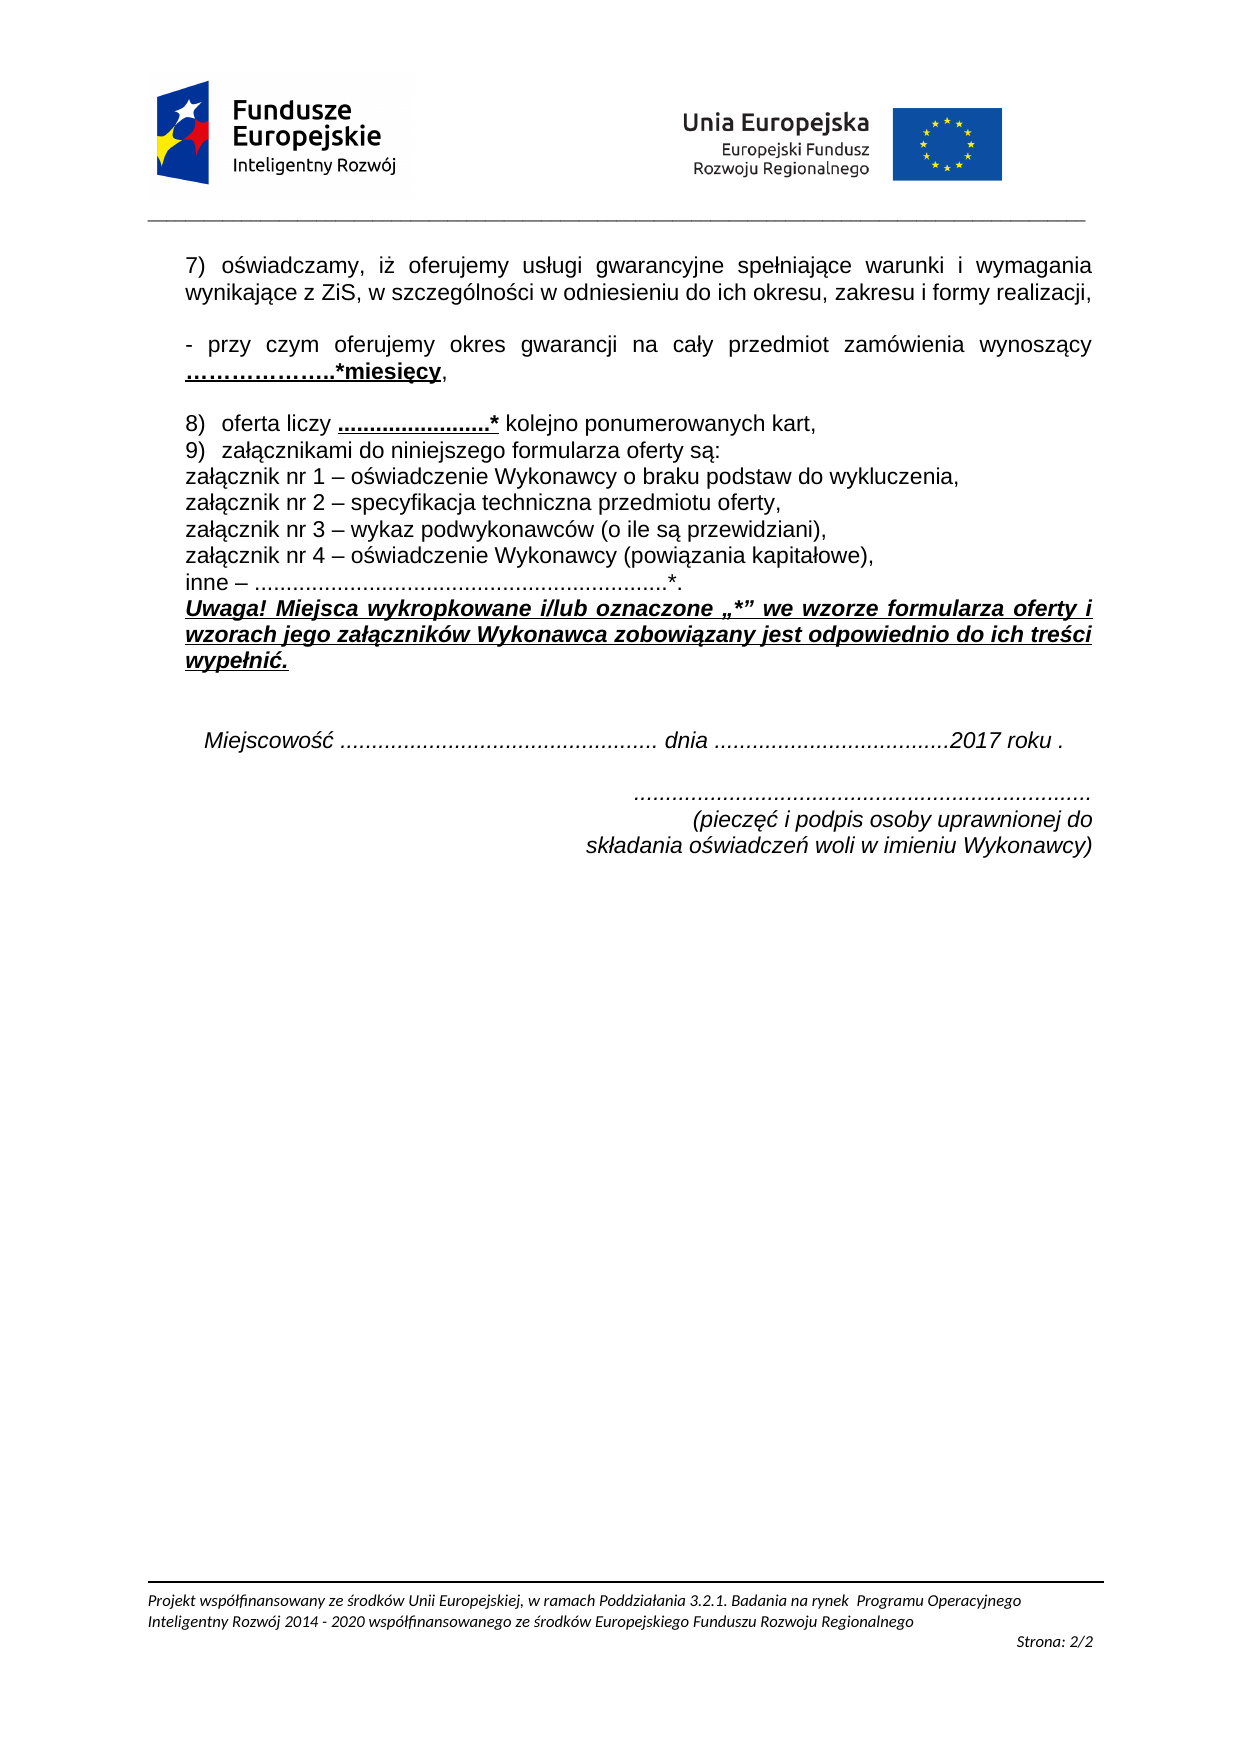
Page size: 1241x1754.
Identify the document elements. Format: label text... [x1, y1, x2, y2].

text załącznik nr 2 – specyfikacja techniczna przedmiotu oferty, [185, 489, 1093, 516]
text składania oświadczeń woli w imieniu Wykonawcy) [516, 832, 1093, 858]
picture [147, 73, 415, 202]
text załącznik nr 4 – oświadczenie Wykonawcy (powiązania kapitałowe), [185, 542, 1093, 568]
text Uwaga! Miejsca wykropkowane i/lub oznaczone „*” we wzorze formularza oferty i wzorach jego załączników Wykonawca zobowiązany jest odpowiednio do ich treści wypełnić. [185, 619, 1093, 674]
picture [663, 86, 1024, 202]
text Uwaga! Miejsca wykropkowane i/lub oznaczone „*” we wzorze formularza oferty i wzorach jego załączników Wykonawca zobowiązany jest odpowiednio do ich treści wypełnić. [185, 595, 1093, 618]
list oferta liczy ........................* kolejno ponumerowanych kart, [185, 410, 1093, 437]
text ........................................................................ [148, 779, 1093, 806]
text (pieczęć i podpis osoby uprawnionej do [590, 806, 1093, 832]
list załącznikami do niniejszego formularza oferty są: [185, 437, 1093, 463]
text Miejscowość .................................................. dnia .....................................2017 roku . [204, 727, 1093, 753]
text załącznik nr 1 – oświadczenie Wykonawcy o braku podstaw do wykluczenia, [185, 463, 1093, 489]
text inne – .................................................................*. [185, 568, 1093, 595]
text załącznik nr 3 – wykaz podwykonawców (o ile są przewidziani), [185, 516, 1093, 542]
text - przy czym oferujemy okres gwarancji na cały przedmiot zamówienia wynoszący ………………..*miesięcy, [185, 331, 1093, 384]
list oświadczamy, iż oferujemy usługi gwarancyjne spełniające warunki i wymagania wynikające z ZiS, w szczególności w odniesieniu do ich okresu, zakresu i formy realizacji, [185, 252, 1093, 305]
